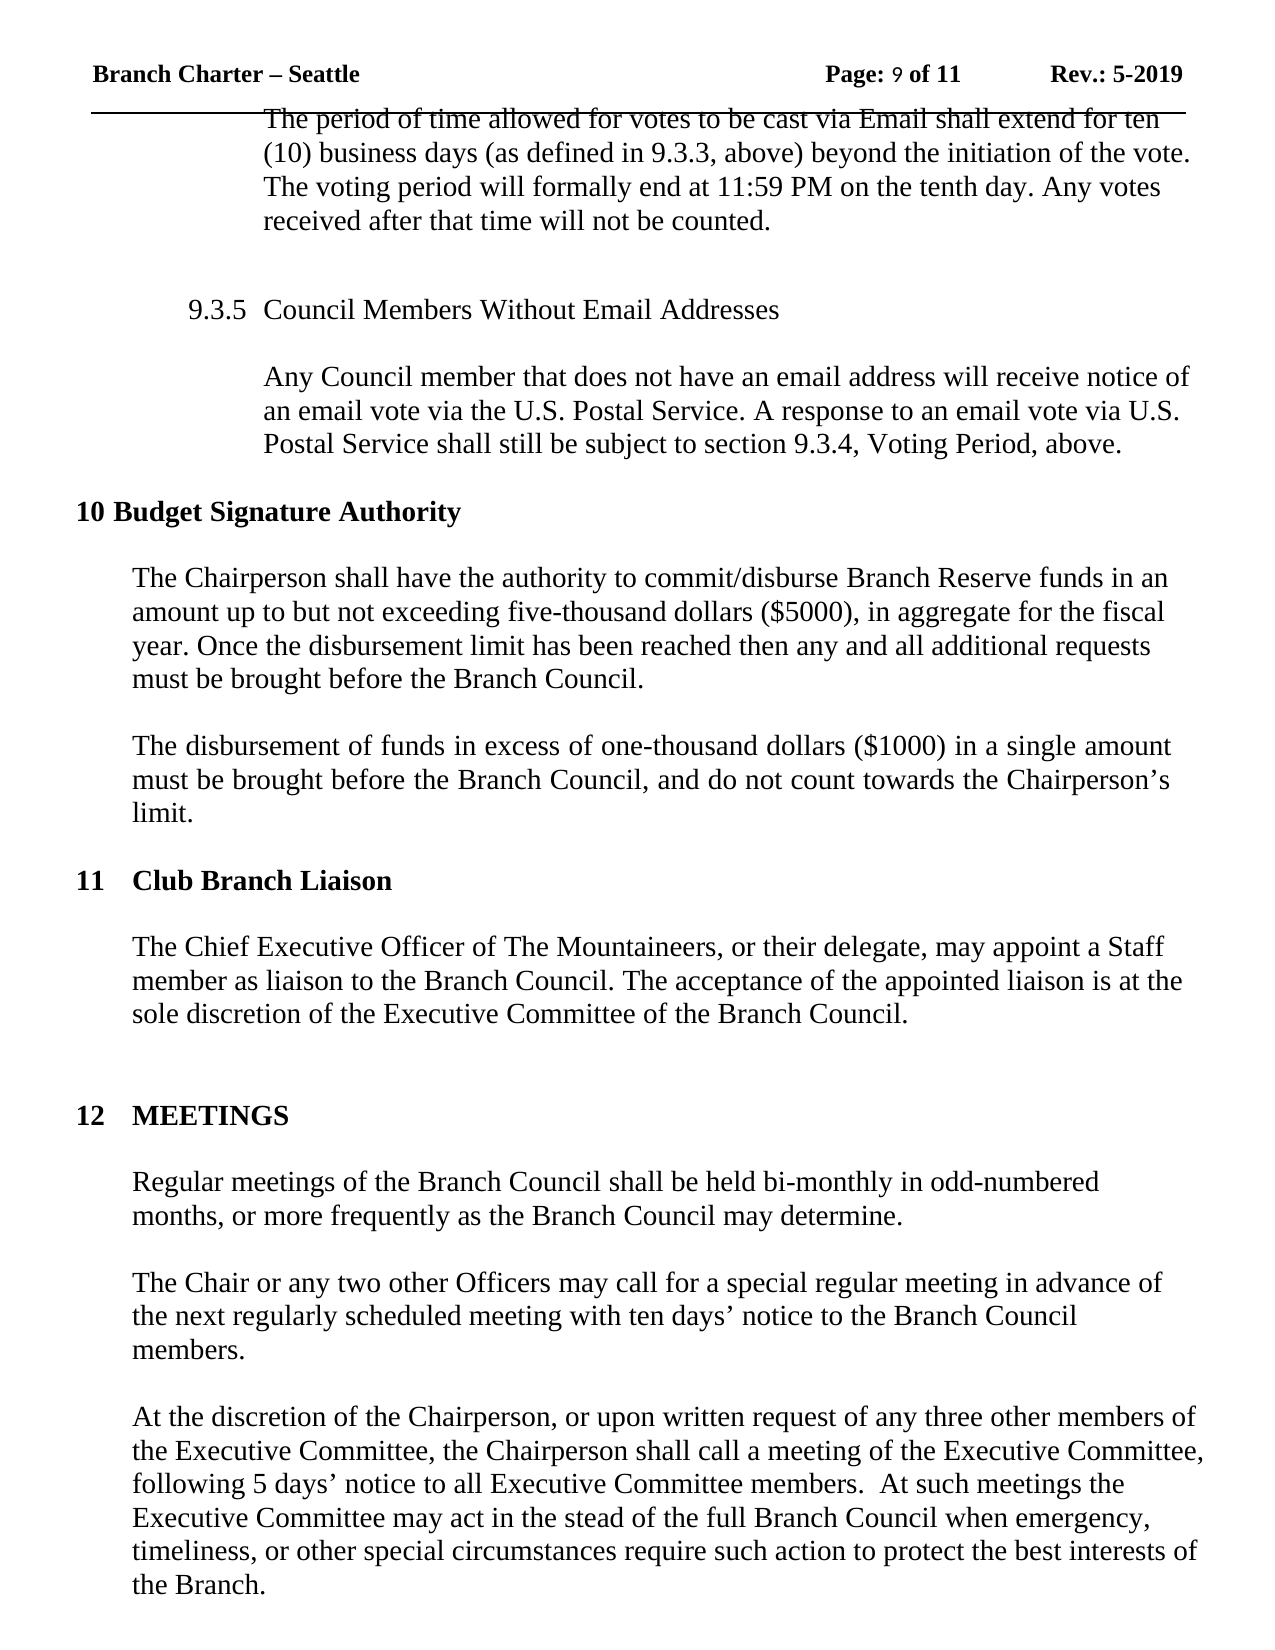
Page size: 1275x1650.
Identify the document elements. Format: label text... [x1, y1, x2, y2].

text The Chief Executive Officer of The Mountaineers, or their delegate, may appoint a Staff member as liaison to the Branch Council. The acceptance of the appointed liaison is at the sole discretion of the Executive Committee of the Branch Council. [132, 929, 1193, 1030]
text Any Council member that does not have an email address will receive notice of an email vote via the U.S. Postal Service. A response to an email vote via U.S. Postal Service shall still be subject to section 9.3.4, Voting Period, above. [263, 359, 1193, 460]
text At the discretion of the Chairperson, or upon written request of any three other members of the Executive Committee, the Chairperson shall call a meeting of the Executive Committee, following 5 days’ notice to all Executive Committee members. At such meetings the Executive Committee may act in the stead of the full Branch Council when emergency, timeliness, or other special circumstances require such action to protect the best interests of the Branch. [132, 1399, 1211, 1600]
text Regular meetings of the Branch Council shall be held bi-monthly in odd-numbered months, or more frequently as the Branch Council may determine. [132, 1164, 1189, 1231]
text The period of time allowed for votes to be cast via Email shall extend for ten [263, 102, 1211, 136]
text (10) business days (as defined in 9.3.3, above) beyond the initiation of the vote. The voting period will formally end at 11:59 PM on the tenth day. Any votes received after that time will not be counted. [263, 136, 1193, 236]
list Council Members Without Email Addresses [188, 292, 1211, 326]
text The Chairperson shall have the authority to commit/disburse Branch Reserve funds in an amount up to but not exceeding five-thousand dollars ($5000), in aggregate for the fiscal year. Once the disbursement limit has been reached then any and all additional requests must be brought before the Branch Council. [132, 561, 1193, 695]
subtitle MEETINGS [76, 1098, 1211, 1131]
text The Chair or any two other Officers may call for a special regular meeting in advance of the next regularly scheduled meeting with ten days’ notice to the Branch Council members. [132, 1265, 1193, 1366]
subtitle Budget Signature Authority [76, 494, 1211, 527]
subtitle Club Branch Liaison [76, 863, 1211, 896]
text The disbursement of funds in excess of one-thousand dollars ($1000) in a single amount must be brought before the Branch Council, and do not count towards the Chairperson’s limit. [132, 728, 1171, 829]
